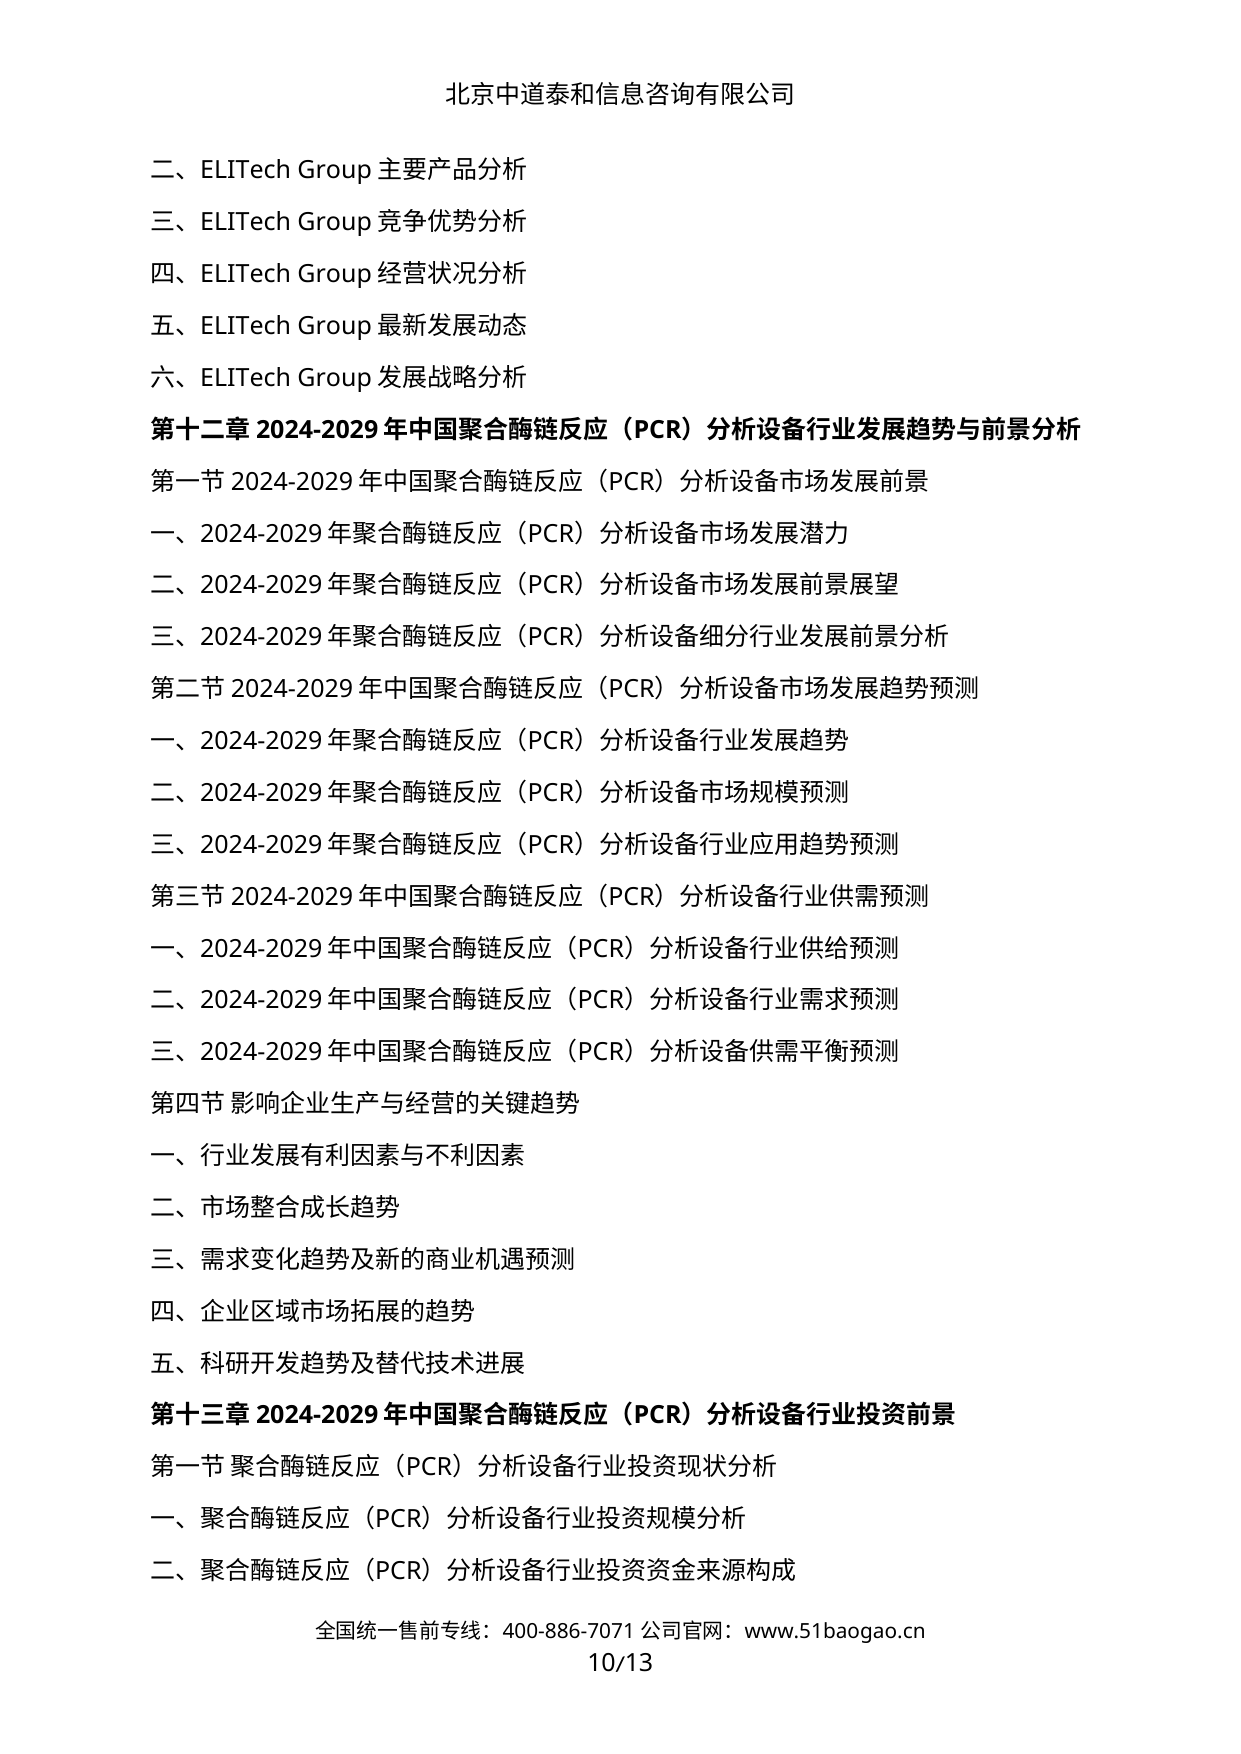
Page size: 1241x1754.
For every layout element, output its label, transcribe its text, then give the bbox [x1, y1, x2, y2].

text 第四节 影响企业生产与经营的关键趋势 [150, 1084, 1090, 1120]
text 第十三章 2024-2029年中国聚合酶链反应（PCR）分析设备行业投资前景 [150, 1395, 1090, 1431]
text 二、2024-2029年聚合酶链反应（PCR）分析设备市场发展前景展望 [150, 565, 1090, 601]
text 一、聚合酶链反应（PCR）分析设备行业投资规模分析 [150, 1499, 1090, 1535]
text 一、2024-2029年聚合酶链反应（PCR）分析设备行业发展趋势 [150, 721, 1090, 757]
text 一、行业发展有利因素与不利因素 [150, 1136, 1090, 1172]
text 二、2024-2029年聚合酶链反应（PCR）分析设备市场规模预测 [150, 772, 1090, 809]
text 三、2024-2029年中国聚合酶链反应（PCR）分析设备供需平衡预测 [150, 1032, 1090, 1068]
text 五、ELITech Group最新发展动态 [150, 306, 1090, 342]
text 第一节 2024-2029年中国聚合酶链反应（PCR）分析设备市场发展前景 [150, 461, 1090, 497]
text 四、ELITech Group经营状况分析 [150, 254, 1090, 290]
text 六、ELITech Group发展战略分析 [150, 357, 1090, 394]
text 三、2024-2029年聚合酶链反应（PCR）分析设备细分行业发展前景分析 [150, 617, 1090, 653]
text 二、市场整合成长趋势 [150, 1187, 1090, 1224]
text 二、2024-2029年中国聚合酶链反应（PCR）分析设备行业需求预测 [150, 980, 1090, 1016]
text 三、2024-2029年聚合酶链反应（PCR）分析设备行业应用趋势预测 [150, 824, 1090, 861]
text 第三节 2024-2029年中国聚合酶链反应（PCR）分析设备行业供需预测 [150, 876, 1090, 912]
text 第十二章 2024-2029年中国聚合酶链反应（PCR）分析设备行业发展趋势与前景分析 [150, 409, 1090, 446]
text 四、企业区域市场拓展的趋势 [150, 1291, 1090, 1327]
text 三、需求变化趋势及新的商业机遇预测 [150, 1239, 1090, 1276]
text 第二节 2024-2029年中国聚合酶链反应（PCR）分析设备市场发展趋势预测 [150, 669, 1090, 705]
text 一、2024-2029年聚合酶链反应（PCR）分析设备市场发展潜力 [150, 513, 1090, 549]
text 二、ELITech Group主要产品分析 [150, 150, 1090, 186]
text 第一节 聚合酶链反应（PCR）分析设备行业投资现状分析 [150, 1447, 1090, 1483]
text 二、聚合酶链反应（PCR）分析设备行业投资资金来源构成 [150, 1551, 1090, 1587]
text 三、ELITech Group竞争优势分析 [150, 202, 1090, 238]
text 一、2024-2029年中国聚合酶链反应（PCR）分析设备行业供给预测 [150, 928, 1090, 964]
text 五、科研开发趋势及替代技术进展 [150, 1343, 1090, 1379]
